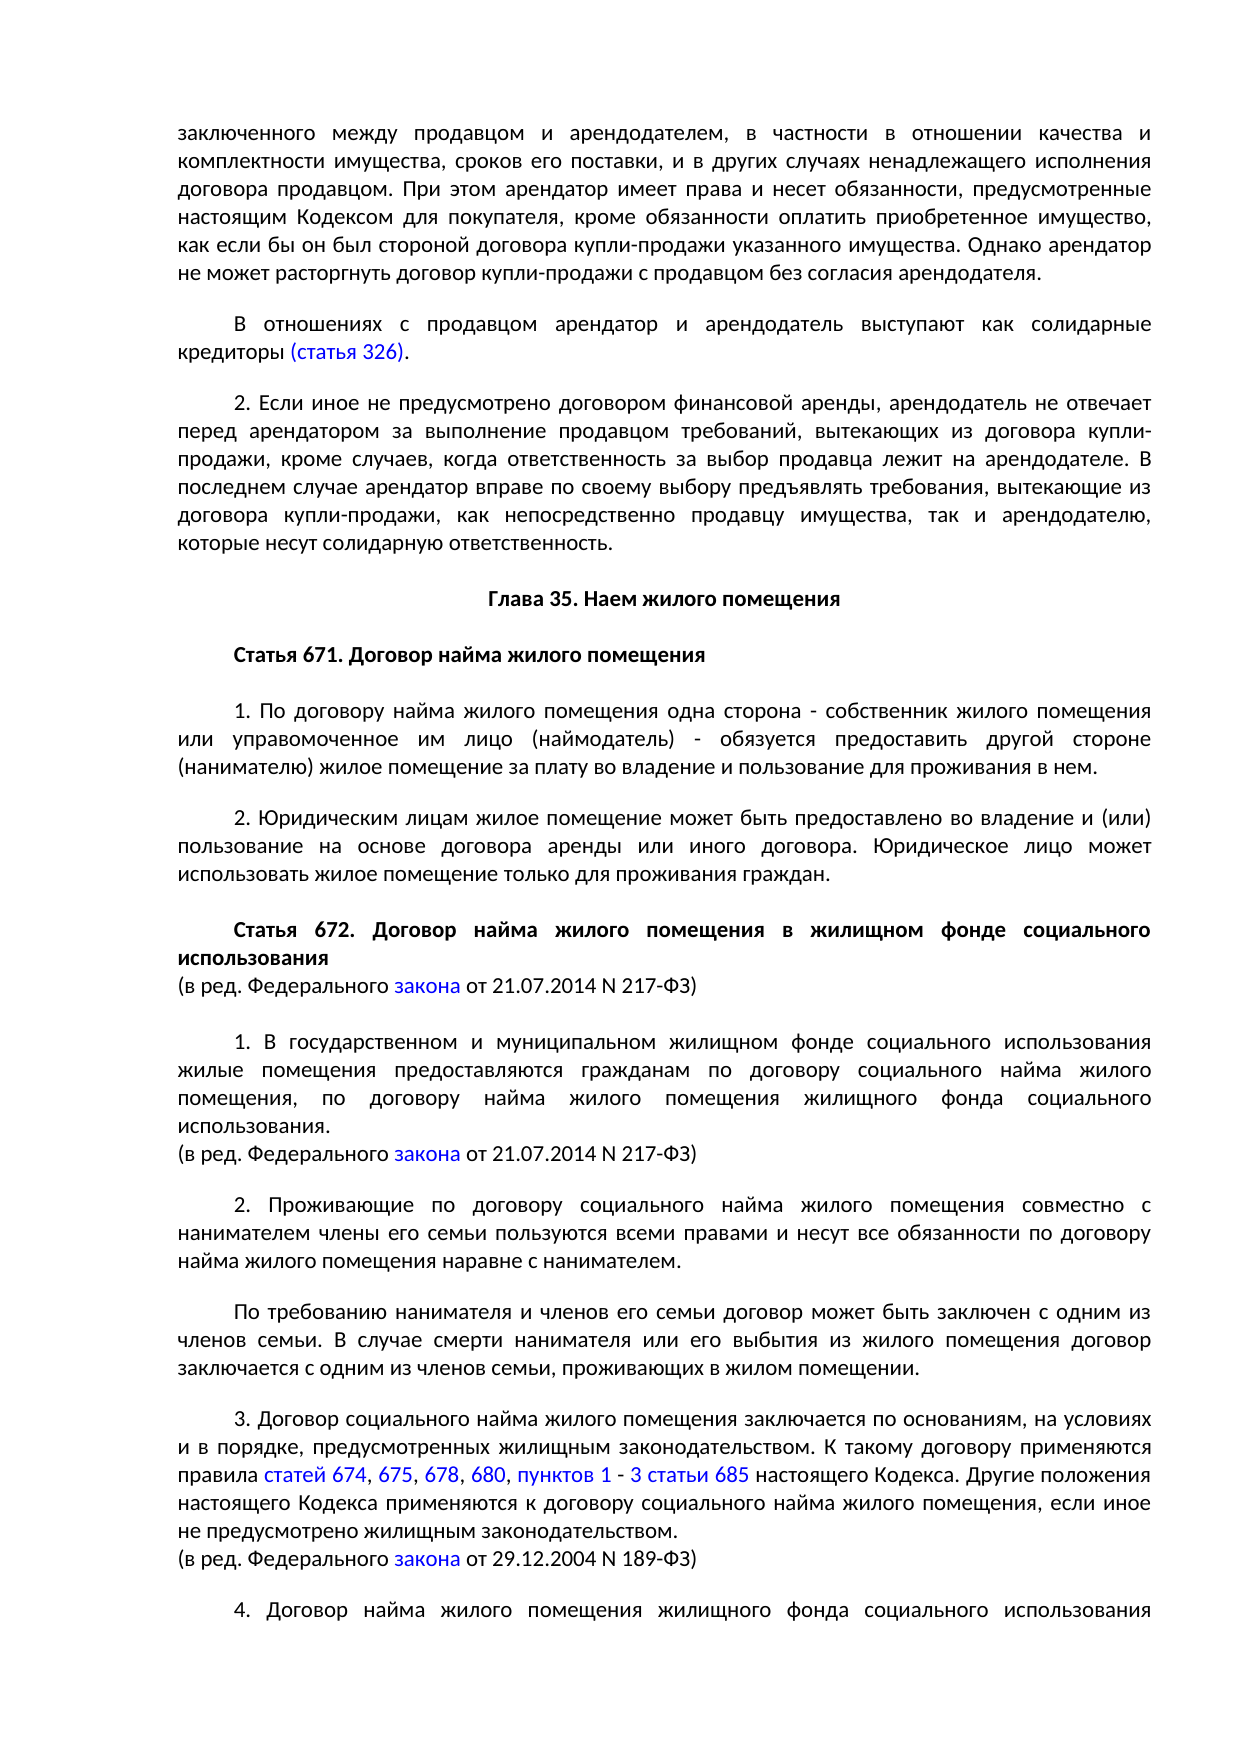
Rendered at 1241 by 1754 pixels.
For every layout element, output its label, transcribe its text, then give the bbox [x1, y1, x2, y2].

text 3. Договор социального найма жилого помещения заключается по основаниям, на условиях и в порядке, предусмотренных жилищным законодательством. К такому договору применяются правила статей 674, 675, 678, 680, пунктов 1 - 3 статьи 685 настоящего Кодекса. Другие положения настоящего Кодекса применяются к договору социального найма жилого помещения, если иное не предусмотрено жилищным законодательством. [177, 1404, 1152, 1544]
text 1. По договору найма жилого помещения одна сторона - собственник жилого помещения или управомоченное им лицо (наймодатель) - обязуется предоставить другой стороне (нанимателю) жилое помещение за плату во владение и пользование для проживания в нем. [177, 696, 1152, 780]
text 2. Если иное не предусмотрено договором финансовой аренды, арендодатель не отвечает перед арендатором за выполнение продавцом требований, вытекающих из договора купли-продажи, кроме случаев, когда ответственность за выбор продавца лежит на арендодателе. В последнем случае арендатор вправе по своему выбору предъявлять требования, вытекающие из договора купли-продажи, как непосредственно продавцу имущества, так и арендодателю, которые несут солидарную ответственность. [177, 388, 1152, 556]
title Глава 35. Наем жилого помещения [177, 584, 1152, 612]
text (в ред. Федерального закона от 21.07.2014 N 217-ФЗ) [177, 971, 1152, 999]
text 1. В государственном и муниципальном жилищном фонде социального использования жилые помещения предоставляются гражданам по договору социального найма жилого помещения, по договору найма жилого помещения жилищного фонда социального использования. [177, 1027, 1152, 1139]
title Статья 672. Договор найма жилого помещения в жилищном фонде социального использования [177, 915, 1152, 971]
text 2. Юридическим лицам жилое помещение может быть предоставлено во владение и (или) пользование на основе договора аренды или иного договора. Юридическое лицо может использовать жилое помещение только для проживания граждан. [177, 803, 1152, 887]
text По требованию нанимателя и членов его семьи договор может быть заключен с одним из членов семьи. В случае смерти нанимателя или его выбытия из жилого помещения договор заключается с одним из членов семьи, проживающих в жилом помещении. [177, 1297, 1152, 1382]
text (в ред. Федерального закона от 21.07.2014 N 217-ФЗ) [177, 1139, 1152, 1168]
text В отношениях с продавцом арендатор и арендодатель выступают как солидарные кредиторы (статья 326). [177, 309, 1152, 365]
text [177, 1596, 1152, 1623]
text (в ред. Федерального закона от 29.12.2004 N 189-ФЗ) [177, 1544, 1152, 1573]
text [177, 118, 1152, 286]
title Статья 671. Договор найма жилого помещения [177, 640, 1152, 668]
text 2. Проживающие по договору социального найма жилого помещения совместно с нанимателем члены его семьи пользуются всеми правами и несут все обязанности по договору найма жилого помещения наравне с нанимателем. [177, 1191, 1152, 1274]
